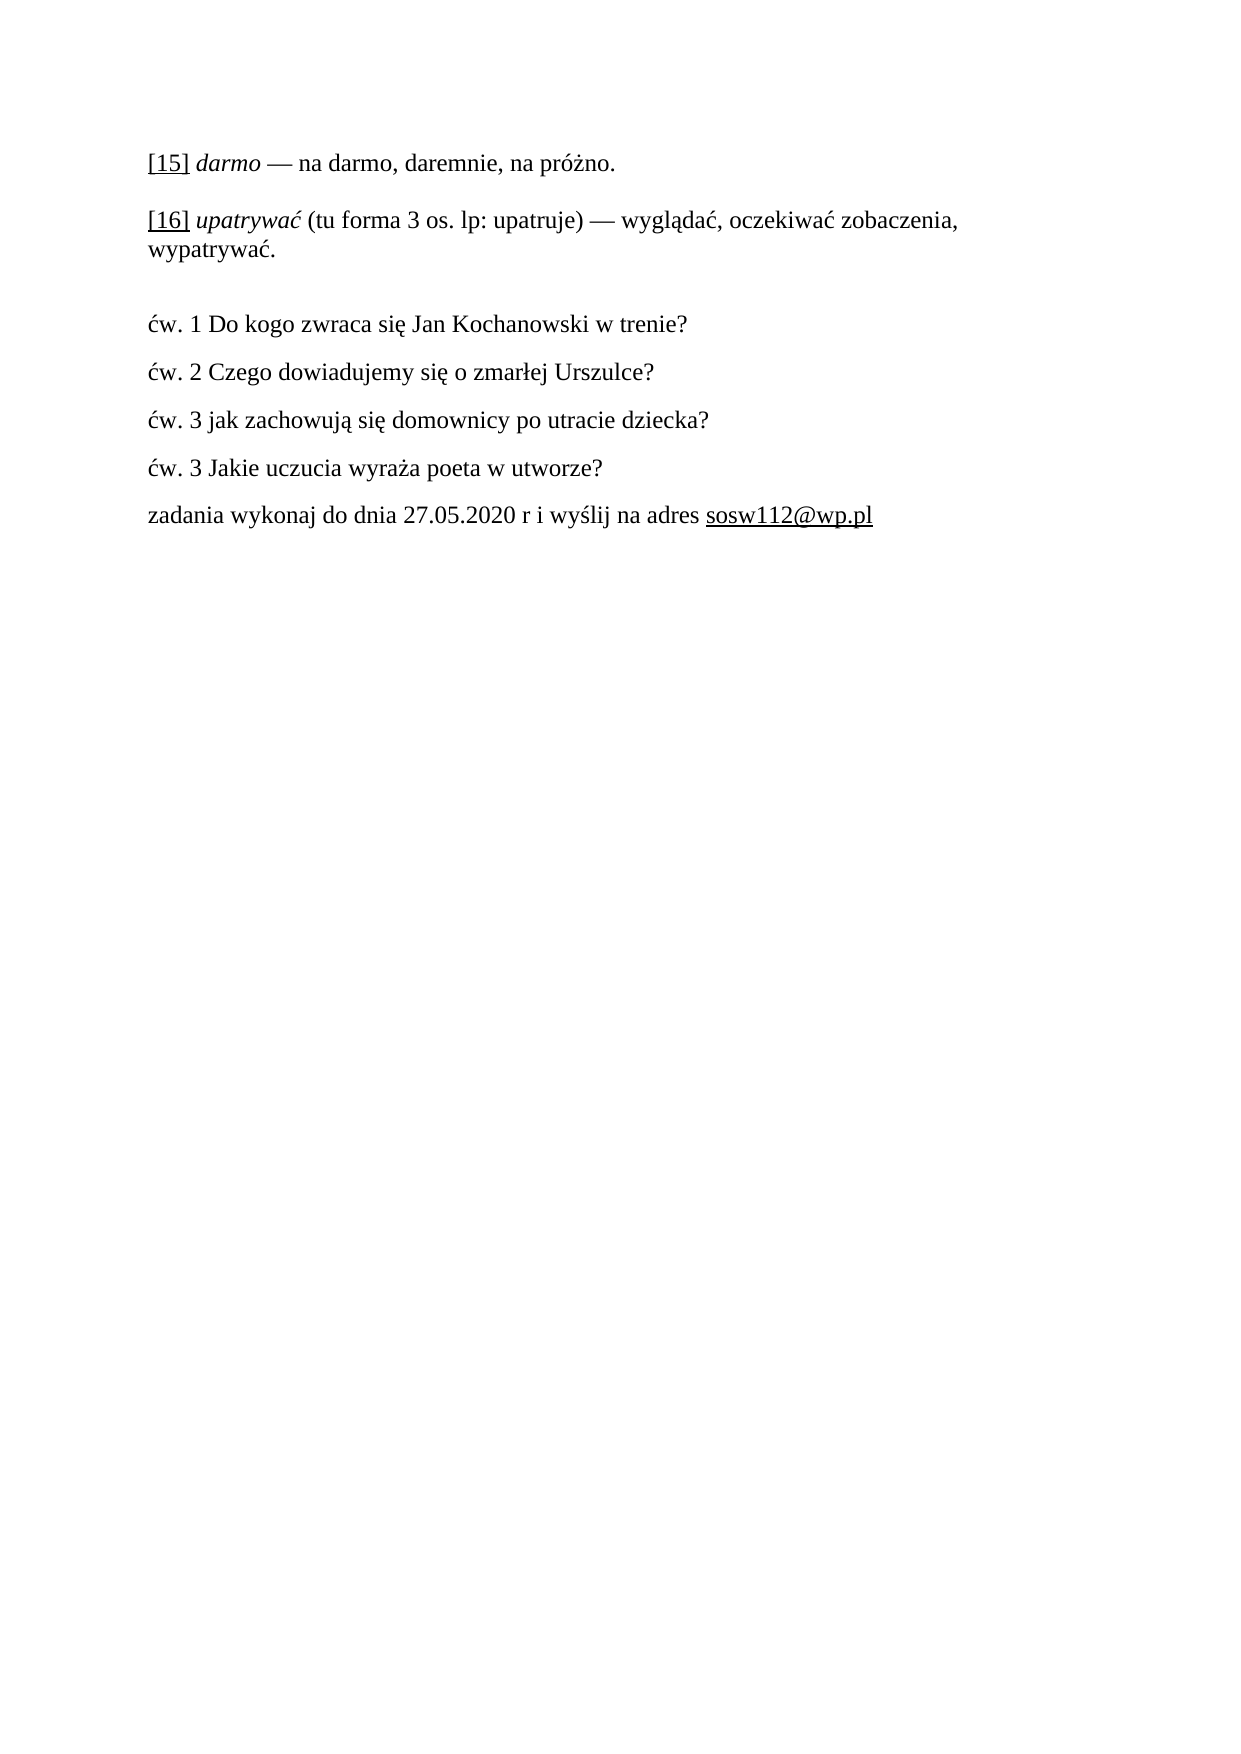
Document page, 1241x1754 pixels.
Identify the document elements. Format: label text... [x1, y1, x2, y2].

text ćw. 2 Czego dowiadujemy się o zmarłej Urszulce? [148, 357, 1093, 386]
text [16] upatrywać (tu forma 3 os. lp: upatruje) — wyglądać, oczekiwać zobaczenia, wypatrywać. [148, 205, 1093, 263]
text [15] darmo — na darmo, daremnie, na próżno. [148, 148, 1093, 176]
text ćw. 3 Jakie uczucia wyraża poeta w utworze? [148, 453, 1093, 481]
text ćw. 3 jak zachowują się domownicy po utracie dziecka? [148, 405, 1093, 434]
text zadania wykonaj do dnia 27.05.2020 r i wyślij na adres sosw112@wp.pl [148, 500, 1093, 529]
text ćw. 1 Do kogo zwraca się Jan Kochanowski w trenie? [148, 309, 1093, 338]
